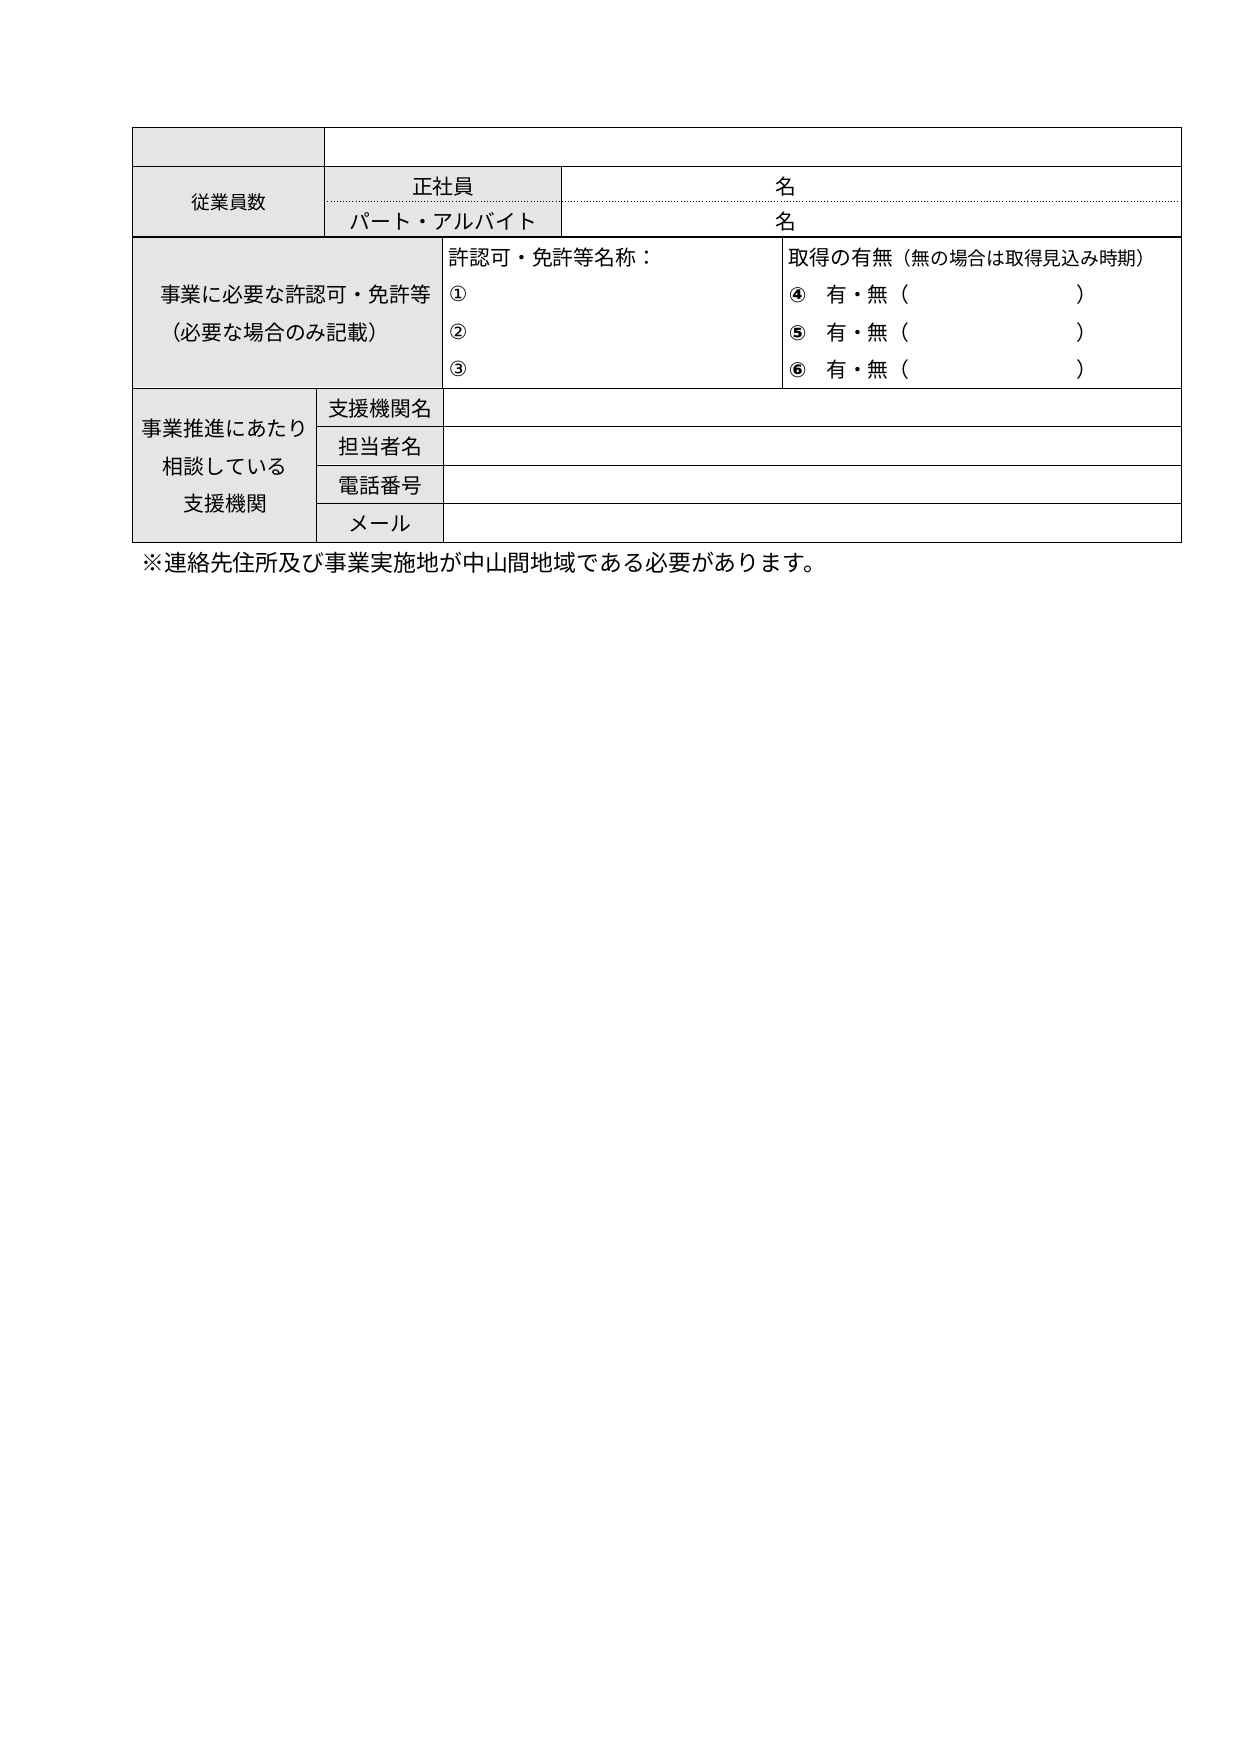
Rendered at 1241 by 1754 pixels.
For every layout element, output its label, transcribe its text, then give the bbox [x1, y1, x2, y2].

table_cell [444, 427, 1181, 464]
table_cell メール [317, 504, 443, 542]
table_cell 電話番号 [317, 466, 443, 503]
table_cell 許認可・免許等名称： ① ② ③ [443, 238, 782, 387]
table_cell 名 [562, 167, 1181, 201]
table_cell [444, 504, 1181, 542]
text ※連絡先住所及び事業実施地が中山間地域である必要があります。 [118, 543, 1122, 580]
table_cell [444, 466, 1181, 503]
table_cell 事業に必要な許認可・免許等 （必要な場合のみ記載） [133, 238, 442, 387]
table_cell 取得の有無（無の場合は取得見込み時期） 有・無（ ） 有・無（ ） 有・無（ ） [783, 238, 1181, 387]
table_cell 担当者名 [317, 427, 443, 464]
table_cell [444, 389, 1181, 426]
table_cell パート・アルバイト [325, 201, 561, 236]
table_cell 名 [562, 201, 1181, 236]
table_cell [325, 128, 1181, 166]
table_cell 支援機関名 [317, 389, 443, 426]
table_cell 正社員 [325, 167, 561, 201]
table_cell 業 種 [133, 128, 324, 166]
table_cell 事業推進にあたり相談している 支援機関 [133, 389, 316, 542]
table_cell 従業員数 [133, 167, 324, 236]
